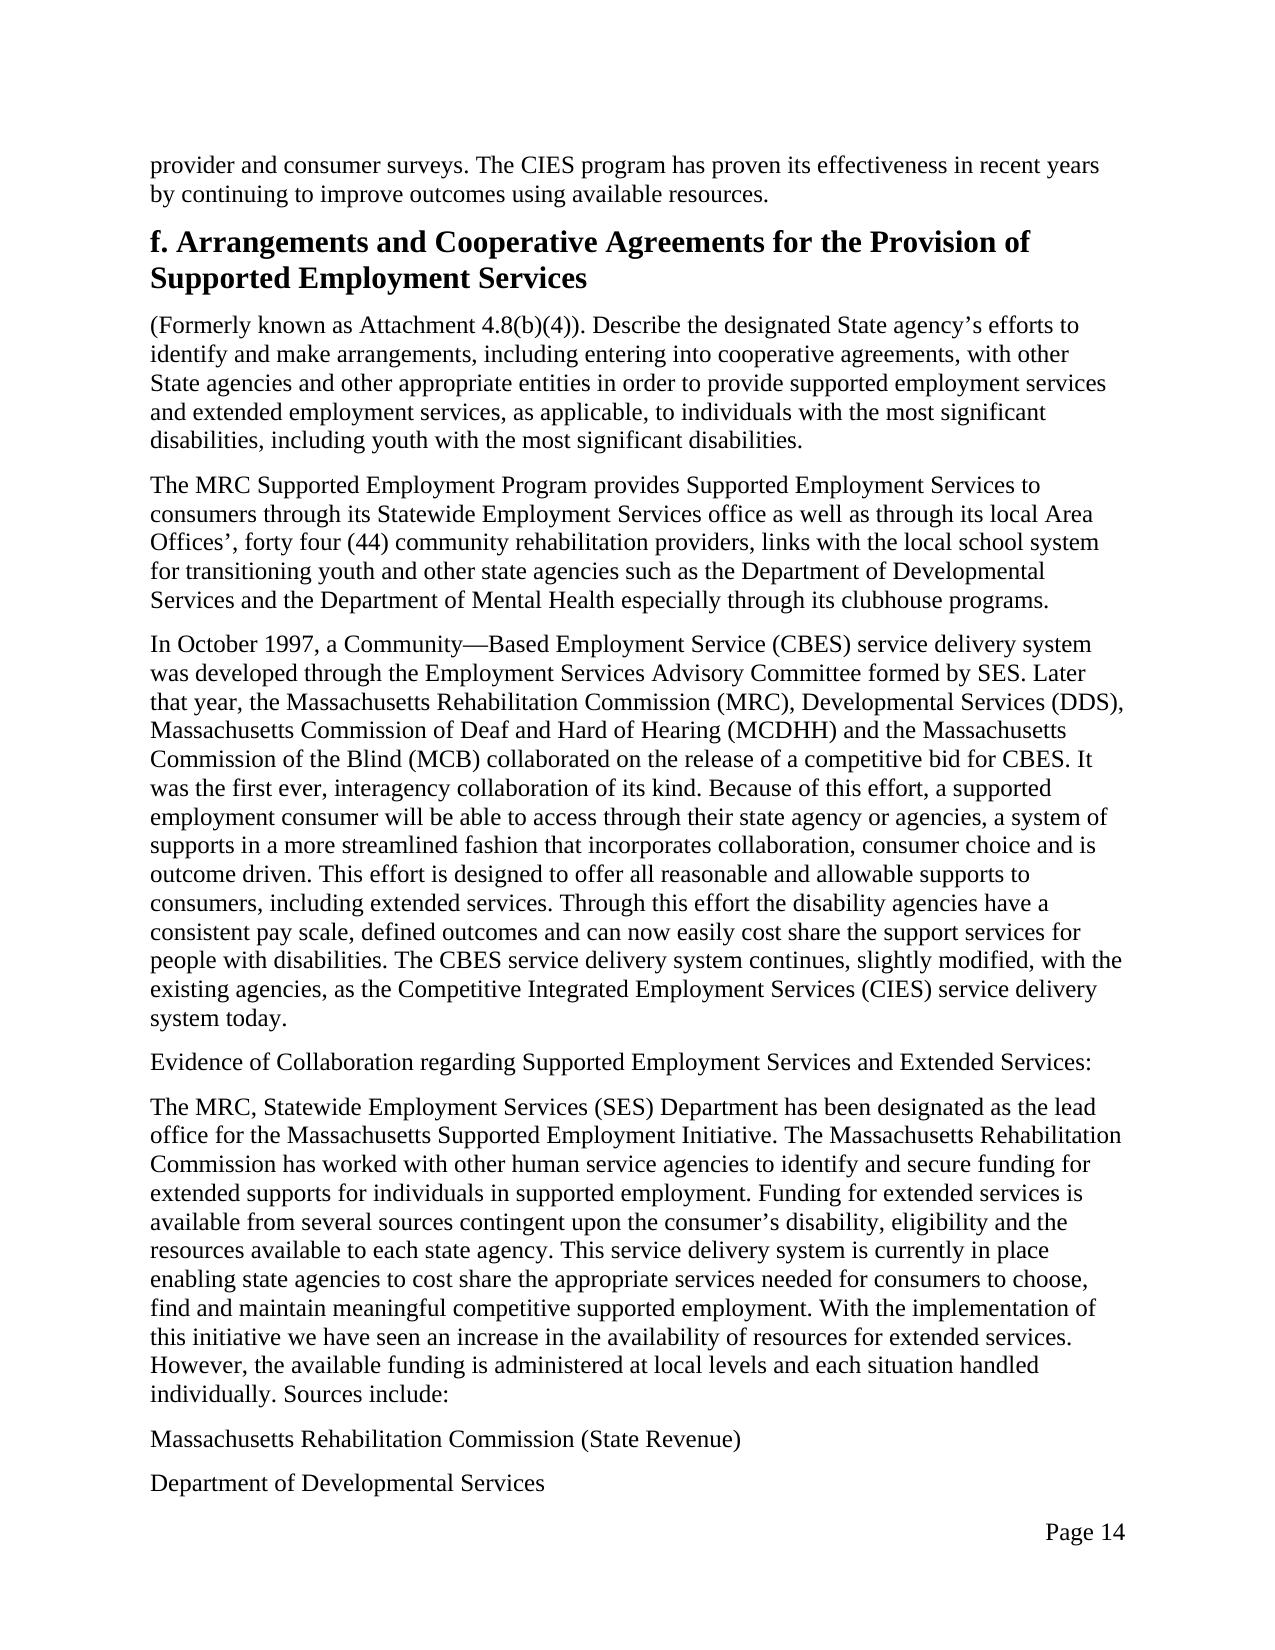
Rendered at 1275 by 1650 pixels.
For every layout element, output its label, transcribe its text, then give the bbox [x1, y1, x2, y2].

text (Formerly known as Attachment 4.8(b)(4)). Describe the designated State agency’s efforts to identify and make arrangements, including entering into cooperative agreements, with other State agencies and other appropriate entities in order to provide supported employment services and extended employment services, as applicable, to individuals with the most significant disabilities, including youth with the most significant disabilities. [150, 311, 1125, 454]
text Department of Developmental Services [150, 1468, 1125, 1497]
text The MRC Supported Employment Program provides Supported Employment Services to consumers through its Statewide Employment Services office as well as through its local Area Offices’, forty four (44) community rehabilitation providers, links with the local school system for transitioning youth and other state agencies such as the Department of Developmental Services and the Department of Mental Health especially through its clubhouse programs. [150, 470, 1125, 614]
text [150, 150, 1125, 207]
text The MRC, Statewide Employment Services (SES) Department has been designated as the lead office for the Massachusetts Supported Employment Initiative. The Massachusetts Rehabilitation Commission has worked with other human service agencies to identify and secure funding for extended supports for individuals in supported employment. Funding for extended services is available from several sources contingent upon the consumer’s disability, eligibility and the resources available to each state agency. This service delivery system is currently in place enabling state agencies to cost share the appropriate services needed for consumers to choose, find and maintain meaningful competitive supported employment. With the implementation of this initiative we have seen an increase in the availability of resources for extended services. However, the available funding is administered at local levels and each situation handled individually. Sources include: [150, 1092, 1125, 1408]
text Evidence of Collaboration regarding Supported Employment Services and Extended Services: [150, 1047, 1125, 1076]
text Massachusetts Rehabilitation Commission (State Revenue) [150, 1424, 1125, 1452]
subtitle f. Arrangements and Cooperative Agreements for the Provision of Supported Employment Services [150, 223, 1125, 295]
text In October 1997, a Community—Based Employment Service (CBES) service delivery system was developed through the Employment Services Advisory Committee formed by SES. Later that year, the Massachusetts Rehabilitation Commission (MRC), Developmental Services (DDS), Massachusetts Commission of Deaf and Hard of Hearing (MCDHH) and the Massachusetts Commission of the Blind (MCB) collaborated on the release of a competitive bid for CBES. It was the first ever, interagency collaboration of its kind. Because of this effort, a supported employment consumer will be able to access through their state agency or agencies, a system of supports in a more streamlined fashion that incorporates collaboration, consumer choice and is outcome driven. This effort is designed to offer all reasonable and allowable supports to consumers, including extended services. Through this effort the disability agencies have a consistent pay scale, defined outcomes and can now easily cost share the support services for people with disabilities. The CBES service delivery system continues, slightly modified, with the existing agencies, as the Competitive Integrated Employment Services (CIES) service delivery system today. [150, 629, 1125, 1032]
